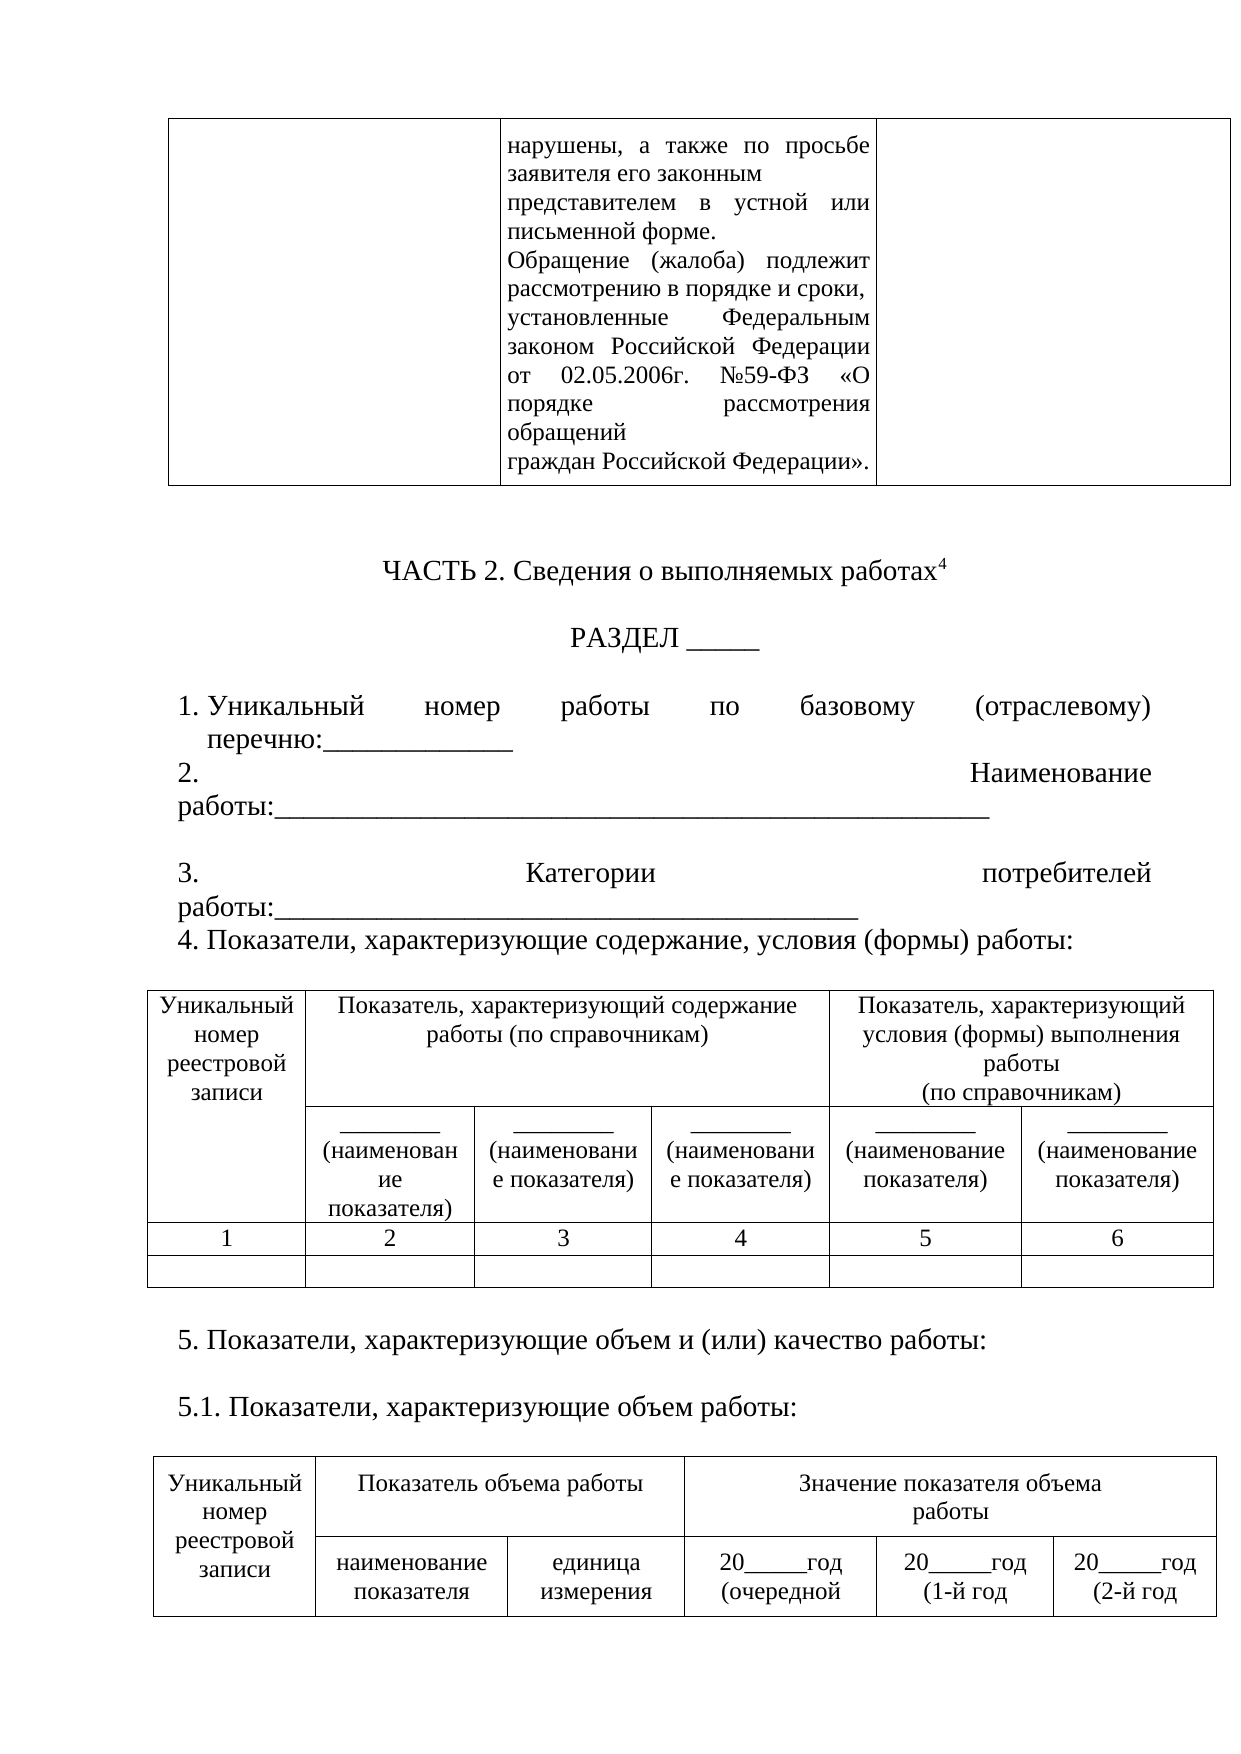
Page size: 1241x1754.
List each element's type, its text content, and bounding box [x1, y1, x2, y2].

text 3. Категории потребителей работы:________________________________________ [177, 855, 1152, 922]
table_cell ________ (наименование показателя) [652, 1107, 829, 1222]
text 5. Показатели, характеризующие объем и (или) качество работы: [177, 1322, 1152, 1355]
table_header Показатель, характеризующий содержание работы (по справочникам) [306, 991, 829, 1106]
table_header Значение показателя объема работы [685, 1457, 1216, 1536]
list Уникальный номер работы по базовому (отраслевому) перечню:_____________ [177, 688, 1152, 755]
text 5.1. Показатели, характеризующие объем работы: [177, 1389, 1152, 1422]
table_cell [148, 1256, 305, 1287]
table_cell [685, 1537, 876, 1616]
text 2. Наименование работы:_________________________________________________ [177, 755, 1152, 822]
table_cell 1 [148, 1223, 305, 1254]
table_cell ________ (наименование показателя) [830, 1107, 1021, 1222]
table_cell ________ (наименование показателя) [1022, 1107, 1213, 1222]
table_cell единица измерения [508, 1537, 684, 1616]
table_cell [877, 119, 1230, 485]
table_cell 3 [475, 1223, 651, 1254]
table_header Показатель объема работы [316, 1457, 684, 1536]
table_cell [501, 119, 876, 485]
table_header Уникальный номер реестровой записи [154, 1457, 315, 1616]
table_cell [830, 1256, 1021, 1287]
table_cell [169, 119, 500, 485]
table_cell 5 [830, 1223, 1021, 1254]
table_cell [1054, 1537, 1216, 1616]
table_header Уникальный номер реестровой записи [148, 991, 305, 1222]
text ЧАСТЬ 2. Сведения о выполняемых работах4 [177, 553, 1152, 587]
table_cell [1022, 1256, 1213, 1287]
table_header Показатель, характеризующий условия (формы) выполнения работы (по справочникам) [830, 991, 1213, 1106]
table_cell 6 [1022, 1223, 1213, 1254]
table_cell 4 [652, 1223, 829, 1254]
table_cell [475, 1256, 651, 1287]
table_cell [306, 1256, 474, 1287]
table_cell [877, 1537, 1053, 1616]
table_cell ________ (наименование показателя) [306, 1107, 474, 1222]
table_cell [316, 1537, 507, 1616]
table_cell 2 [306, 1223, 474, 1254]
table_cell ________ (наименование показателя) [475, 1107, 651, 1222]
table_cell [652, 1256, 829, 1287]
text 4. Показатели, характеризующие содержание, условия (формы) работы: [177, 922, 1152, 956]
text РАЗДЕЛ _____ [177, 621, 1152, 654]
